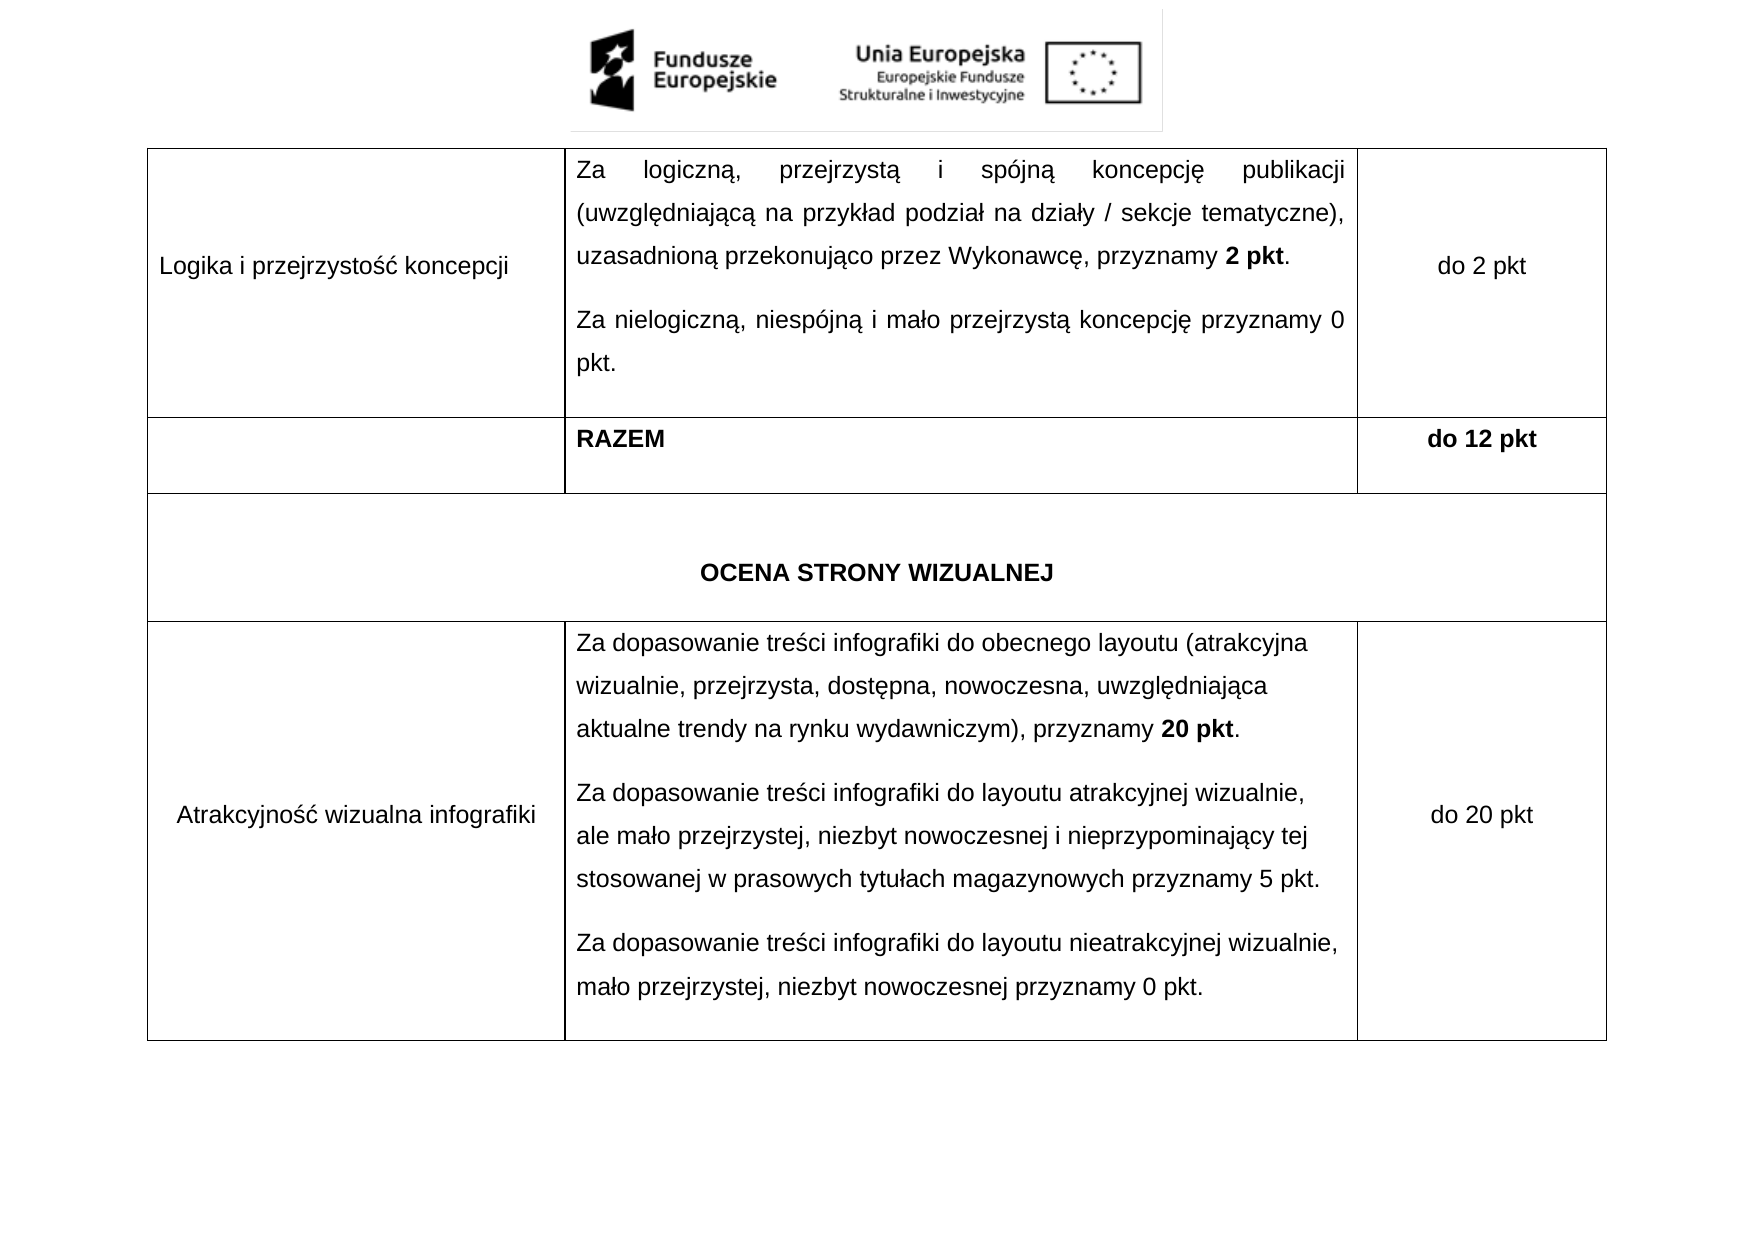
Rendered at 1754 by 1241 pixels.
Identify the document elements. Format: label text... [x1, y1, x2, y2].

table_cell Za logiczną, przejrzystą i spójną koncepcję publikacji (uwzględniającą na przykład podział na działy / sekcje tematyczne), uzasadnioną przekonująco przez Wykonawcę, przyznamy 2 pkt. Za nielogiczną, niespójną i mało przejrzystą koncepcję przyznamy 0 pkt. [566, 149, 1357, 417]
table_cell RAZEM [566, 418, 1357, 493]
table_cell OCENA STRONY WIZUALNEJ [148, 494, 1606, 621]
table_cell do 12 pkt [1358, 418, 1606, 493]
table_cell Atrakcyjność wizualna infografiki [148, 622, 564, 1040]
picture [570, 9, 1166, 135]
table_cell do 2 pkt [1358, 149, 1606, 417]
table_cell do 20 pkt [1358, 622, 1606, 1040]
table_cell Za dopasowanie treści infografiki do obecnego layoutu (atrakcyjna wizualnie, przejrzysta, dostępna, nowoczesna, uwzględniająca aktualne trendy na rynku wydawniczym), przyznamy 20 pkt. Za dopasowanie treści infografiki do layoutu atrakcyjnej wizualnie, ale mało przejrzystej, niezbyt nowoczesnej i nieprzypominający tej stosowanej w prasowych tytułach magazynowych przyznamy 5 pkt. Za dopasowanie treści infografiki do layoutu nieatrakcyjnej wizualnie, mało przejrzystej, niezbyt nowoczesnej przyznamy 0 pkt. [566, 622, 1357, 1040]
table_cell Logika i przejrzystość koncepcji [148, 149, 564, 417]
table_cell [148, 418, 564, 493]
